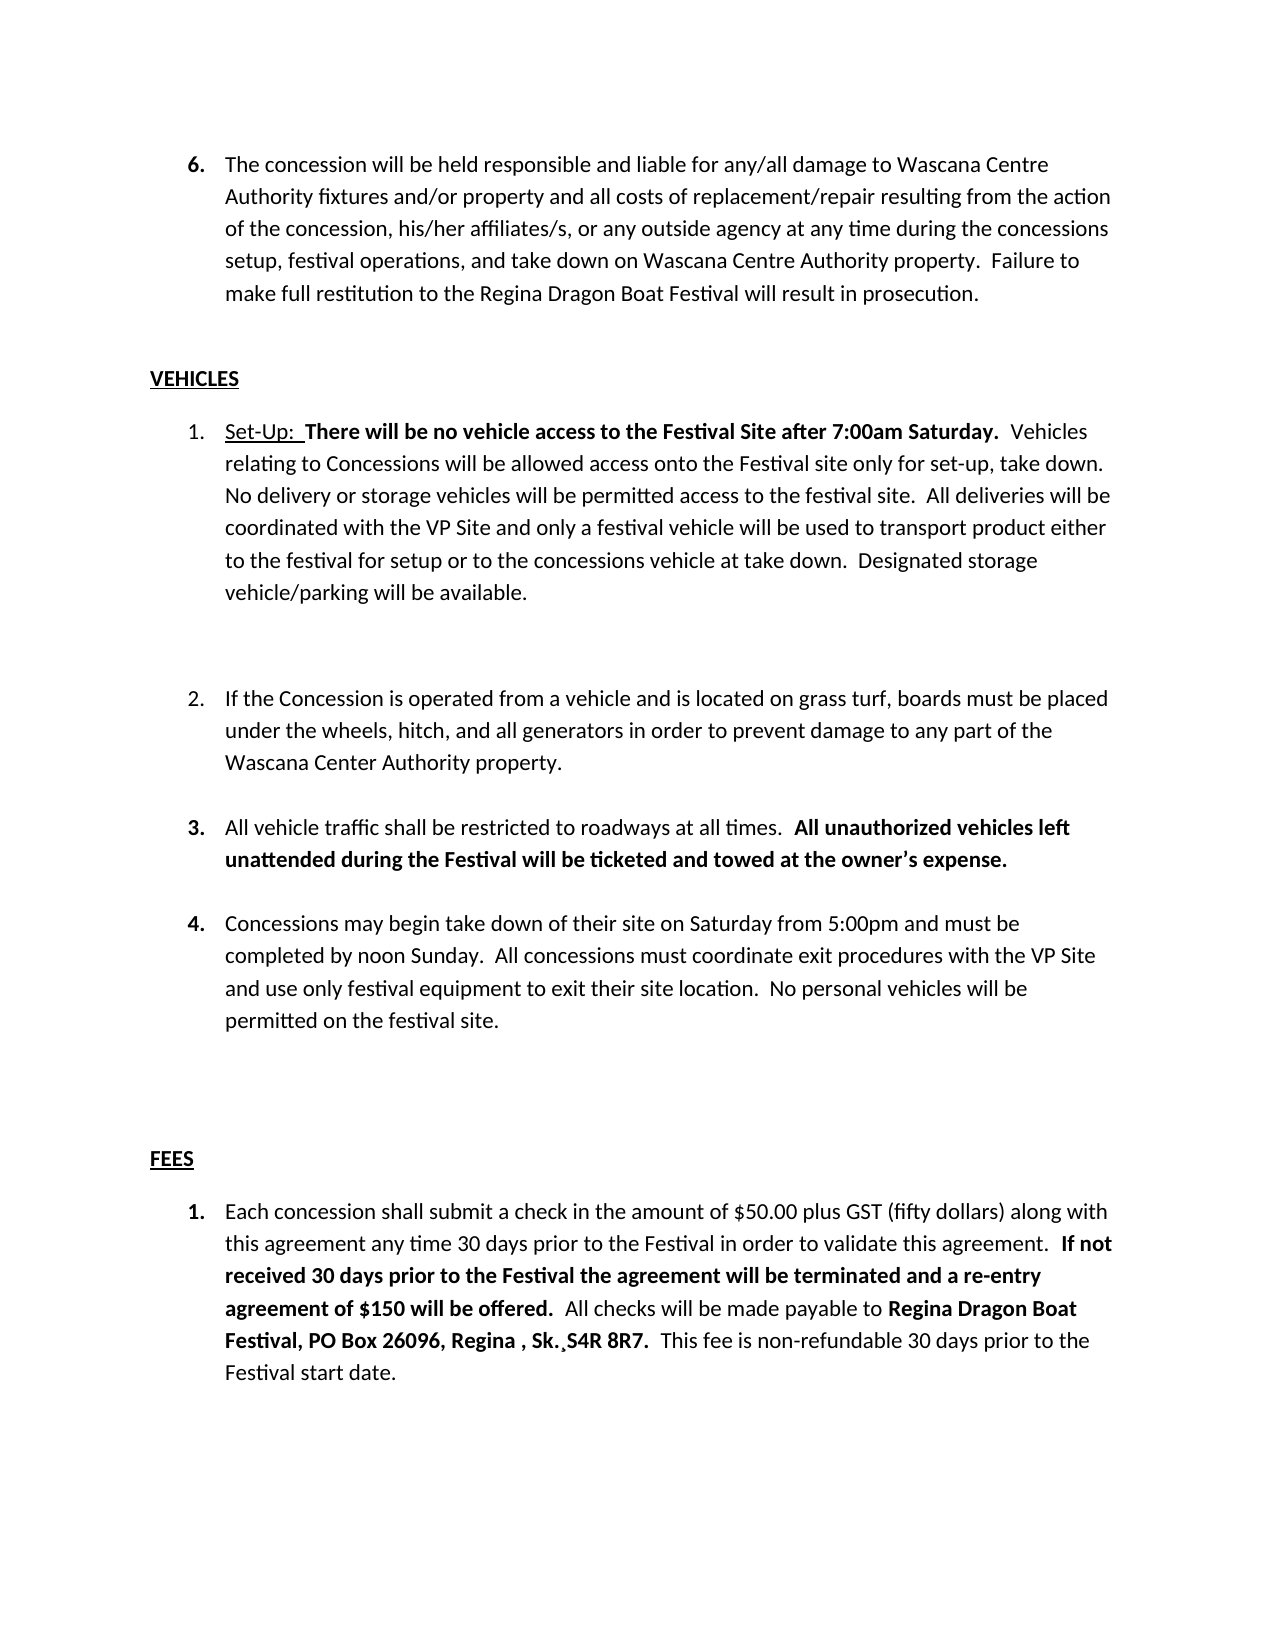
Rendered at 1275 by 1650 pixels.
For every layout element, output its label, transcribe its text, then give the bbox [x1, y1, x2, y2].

list If the Concession is operated from a vehicle and is located on grass turf, boards must be placed under the wheels, hitch, and all generators in order to prevent damage to any part of the Wascana Center Authority property. [187, 684, 1125, 776]
list The concession will be held responsible and liable for any/all damage to Wascana Centre Authority fixtures and/or property and all costs of replacement/repair resulting from the action of the concession, his/her affiliates/s, or any outside agency at any time during the concessions setup, festival operations, and take down on Wascana Centre Authority property. Failure to make full restitution to the Regina Dragon Boat Festival will result in prosecution. [187, 150, 1125, 307]
text FEES [150, 1144, 1125, 1172]
list Concessions may begin take down of their site on Saturday from 5:00pm and must be completed by noon Sunday. All concessions must coordinate exit procedures with the VP Site and use only festival equipment to exit their site location. No personal vehicles will be permitted on the festival site. [187, 909, 1125, 1034]
list Each concession shall submit a check in the amount of $50.00 plus GST (fifty dollars) along with this agreement any time 30 days prior to the Festival in order to validate this agreement. If not received 30 days prior to the Festival the agreement will be terminated and a re-entry agreement of $150 will be offered. All checks will be made payable to Regina Dragon Boat Festival, PO Box 26096, Regina , Sk.¸S4R 8R7. This fee is non-refundable 30 days prior to the Festival start date. [187, 1197, 1125, 1386]
list All vehicle traffic shall be restricted to roadways at all times. All unauthorized vehicles left unattended during the Festival will be ticketed and towed at the owner’s expense. [187, 813, 1125, 873]
text VEHICLES [150, 364, 1125, 392]
list Set-Up: There will be no vehicle access to the Festival Site after 7:00am Saturday. Vehicles relating to Concessions will be allowed access onto the Festival site only for set-up, take down. No delivery or storage vehicles will be permitted access to the festival site. All deliveries will be coordinated with the VP Site and only a festival vehicle will be used to transport product either to the festival for setup or to the concessions vehicle at take down. Designated storage vehicle/parking will be available. [187, 417, 1125, 606]
